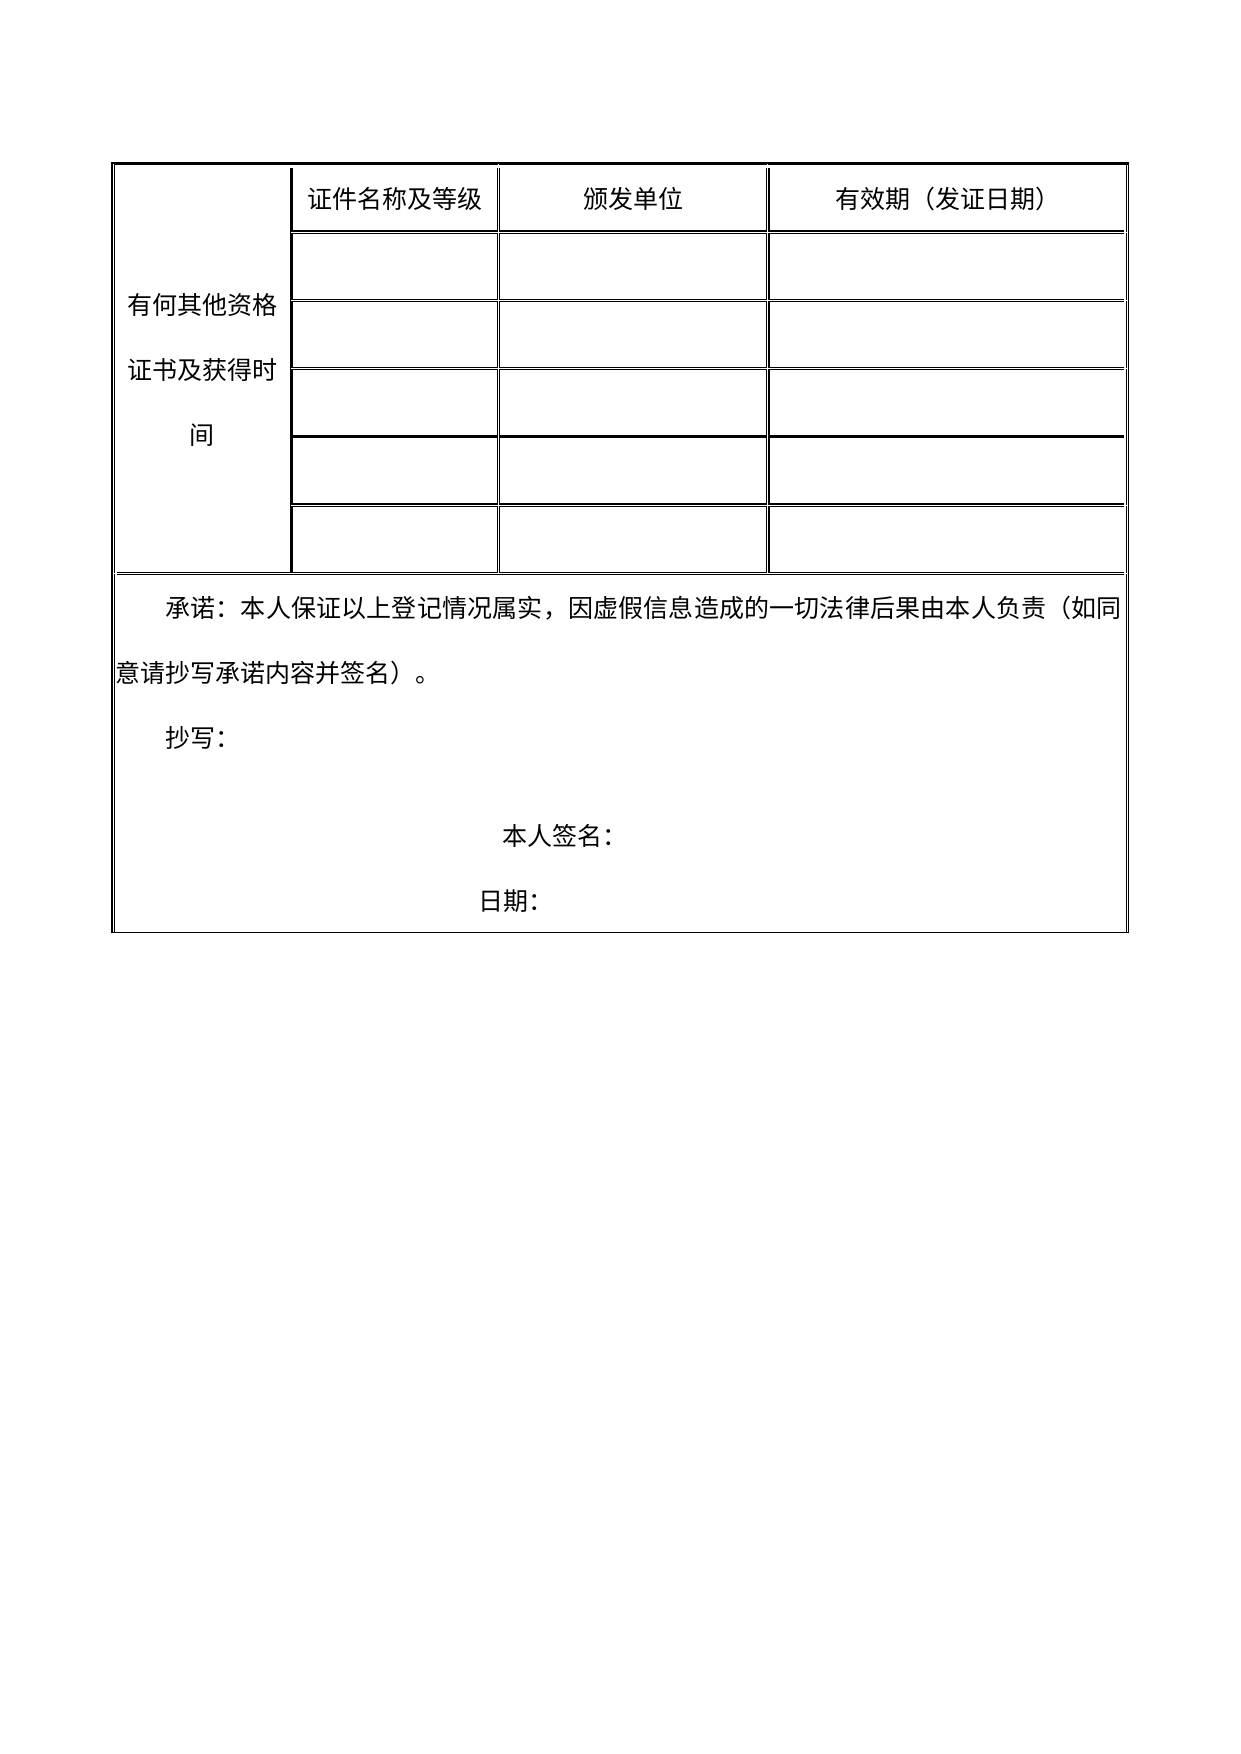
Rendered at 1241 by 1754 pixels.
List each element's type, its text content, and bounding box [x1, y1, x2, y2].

table_cell 承诺：本人保证以上登记情况属实，因虚假信息造成的一切法律后果由本人负责（如同意请抄写承诺内容并签名）。 抄写： 本人签名： 日期： [115, 571, 1126, 932]
table_cell [500, 370, 766, 435]
table_cell [500, 438, 766, 503]
table_cell [770, 503, 1126, 571]
table_cell [770, 435, 1126, 503]
table_cell 颁发单位 [499, 164, 768, 230]
table_cell [500, 234, 766, 298]
table_cell [500, 302, 766, 367]
table_cell [293, 507, 497, 571]
table_cell [293, 302, 497, 367]
table_cell [293, 234, 497, 298]
table_cell [500, 507, 766, 571]
table_cell [770, 230, 1126, 298]
table_cell 有效期（发证日期） [768, 165, 1126, 230]
table_cell [293, 438, 497, 503]
table_cell [770, 299, 1126, 367]
table_cell [293, 370, 497, 435]
table_cell [768, 367, 1127, 435]
table_cell 证件名称及等级 [291, 165, 499, 230]
table_cell 有何其他资格证书及获得时间 [115, 165, 291, 571]
